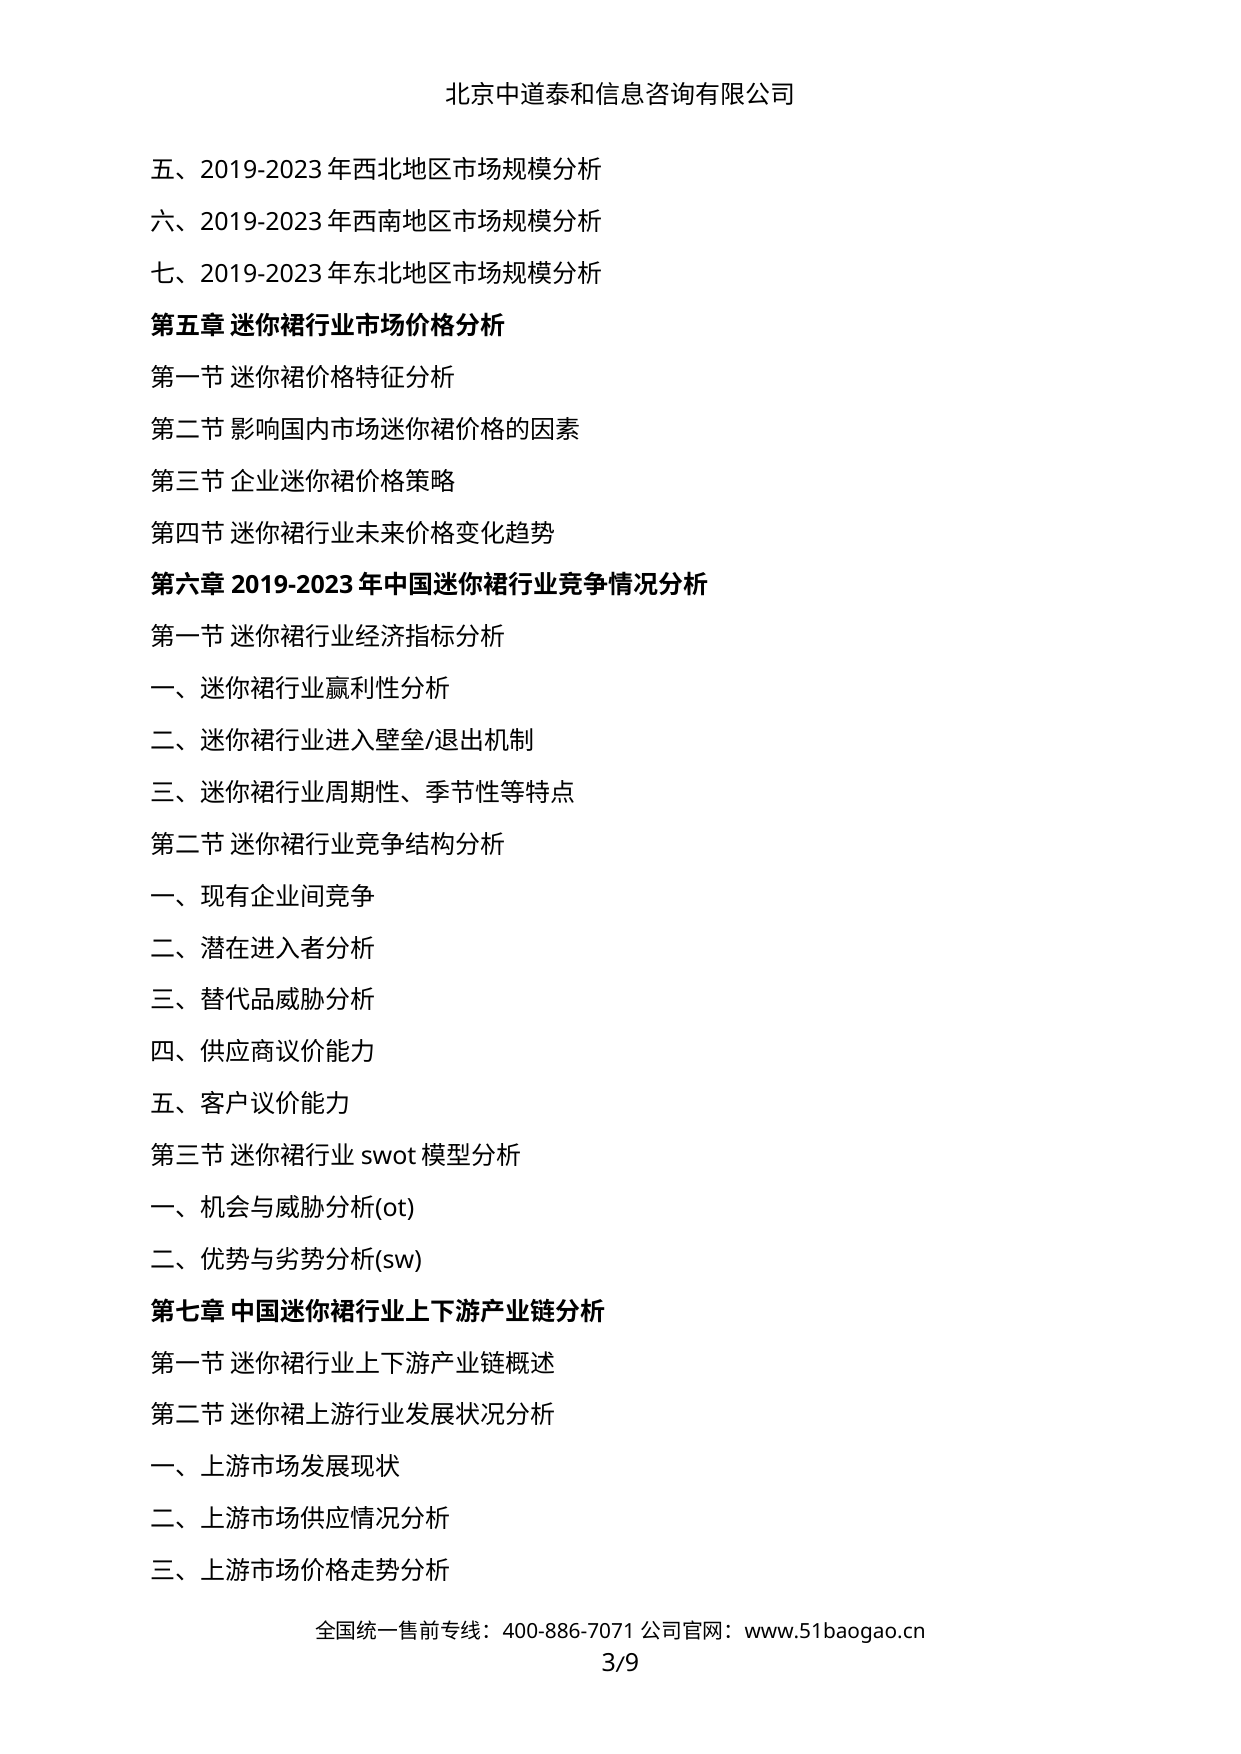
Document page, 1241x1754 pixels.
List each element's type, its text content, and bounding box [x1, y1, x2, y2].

text 第二节 迷你裙行业竞争结构分析 [150, 824, 1090, 861]
text 五、2019-2023年西北地区市场规模分析 [150, 150, 1090, 186]
text 二、优势与劣势分析(sw) [150, 1239, 1090, 1276]
text 第七章 中国迷你裙行业上下游产业链分析 [150, 1291, 1090, 1327]
text 三、迷你裙行业周期性、季节性等特点 [150, 772, 1090, 809]
text 第二节 迷你裙上游行业发展状况分析 [150, 1395, 1090, 1431]
text 一、上游市场发展现状 [150, 1447, 1090, 1483]
text 一、迷你裙行业赢利性分析 [150, 669, 1090, 705]
text 一、现有企业间竞争 [150, 876, 1090, 912]
text 六、2019-2023年西南地区市场规模分析 [150, 202, 1090, 238]
text 第一节 迷你裙行业经济指标分析 [150, 617, 1090, 653]
text 第六章 2019-2023年中国迷你裙行业竞争情况分析 [150, 565, 1090, 601]
text 一、机会与威胁分析(ot) [150, 1187, 1090, 1224]
text 第五章 迷你裙行业市场价格分析 [150, 306, 1090, 342]
text 第四节 迷你裙行业未来价格变化趋势 [150, 513, 1090, 549]
text 二、迷你裙行业进入壁垒/退出机制 [150, 721, 1090, 757]
text 第一节 迷你裙价格特征分析 [150, 357, 1090, 394]
text 第一节 迷你裙行业上下游产业链概述 [150, 1343, 1090, 1379]
text 四、供应商议价能力 [150, 1032, 1090, 1068]
text 第二节 影响国内市场迷你裙价格的因素 [150, 409, 1090, 446]
text 二、潜在进入者分析 [150, 928, 1090, 964]
text 二、上游市场供应情况分析 [150, 1499, 1090, 1535]
text 第三节 迷你裙行业swot模型分析 [150, 1136, 1090, 1172]
text 三、替代品威胁分析 [150, 980, 1090, 1016]
text 第三节 企业迷你裙价格策略 [150, 461, 1090, 497]
text 七、2019-2023年东北地区市场规模分析 [150, 254, 1090, 290]
text 三、上游市场价格走势分析 [150, 1551, 1090, 1587]
text 五、客户议价能力 [150, 1084, 1090, 1120]
